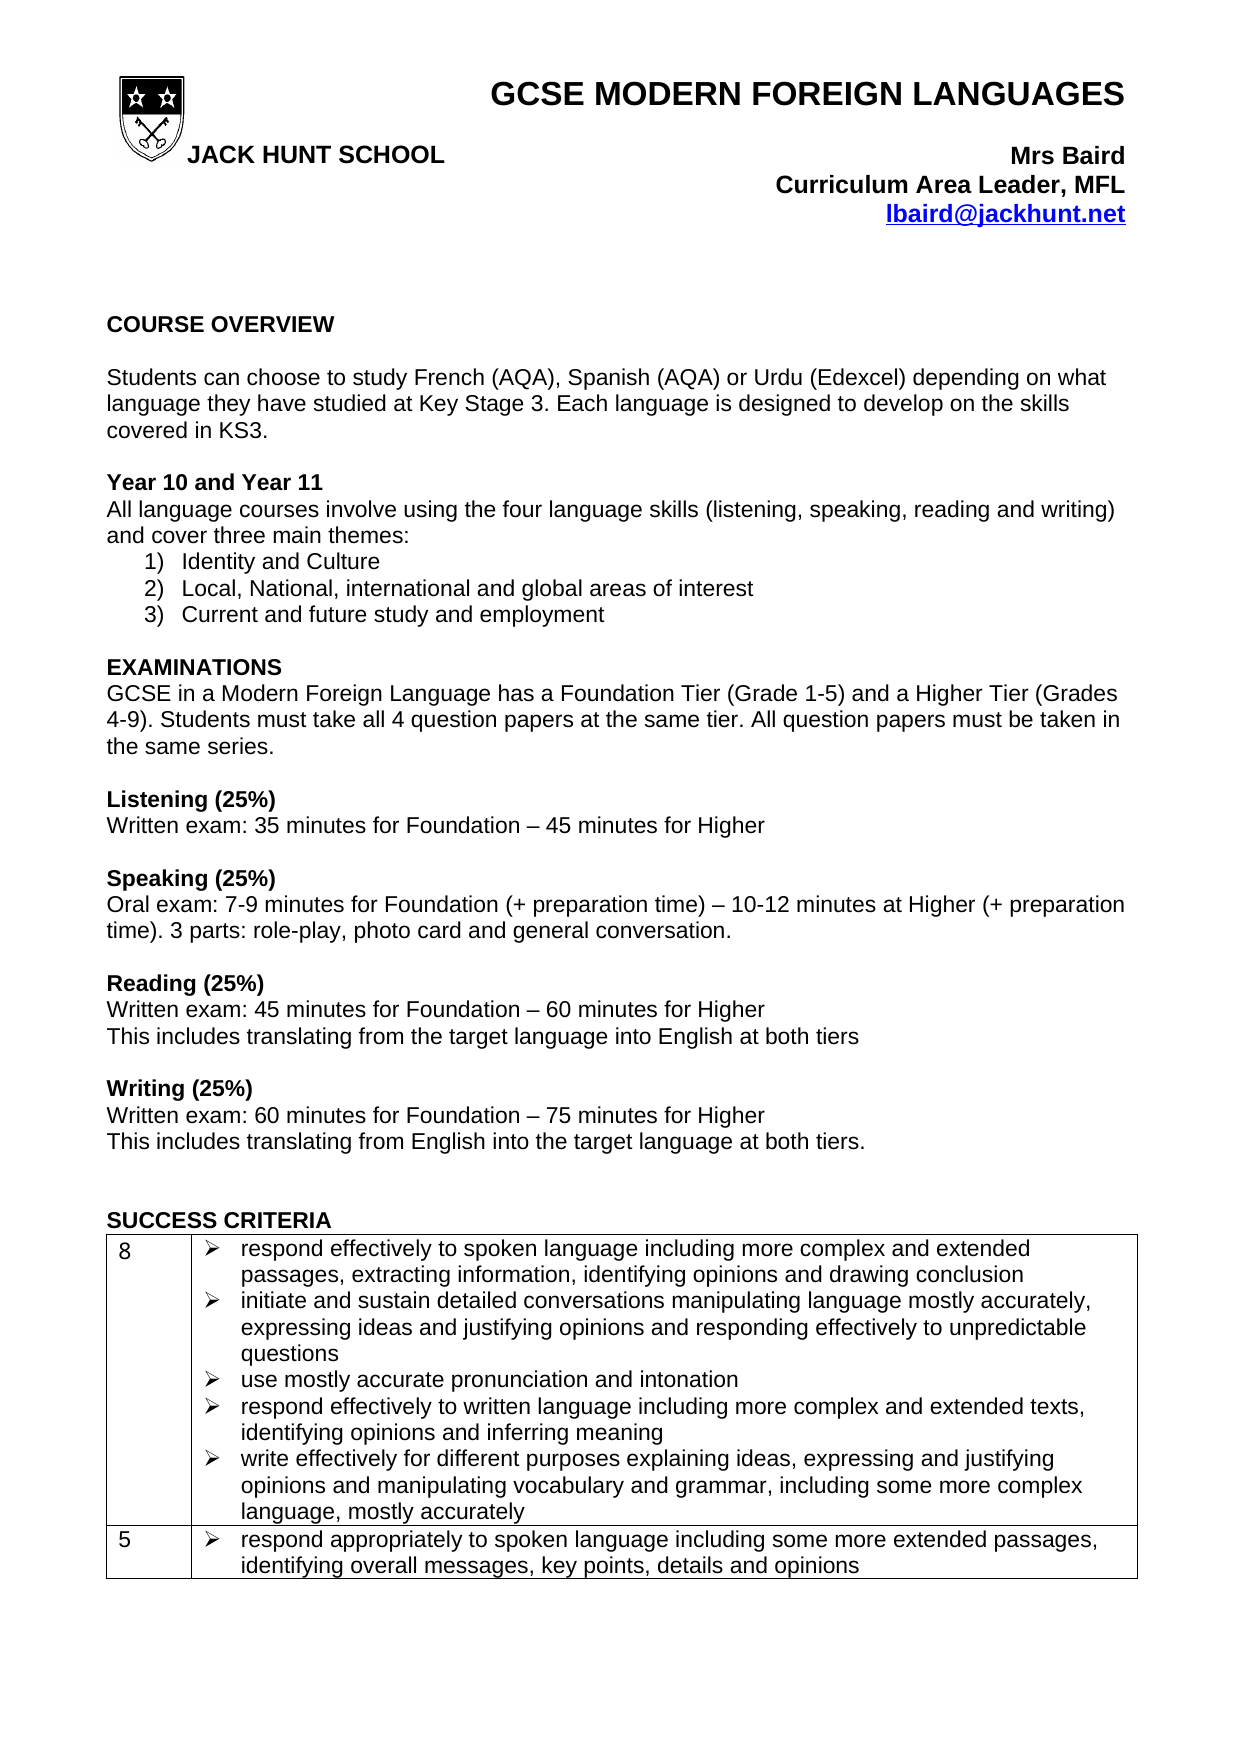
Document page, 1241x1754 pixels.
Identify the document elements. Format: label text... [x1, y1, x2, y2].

table_header respond effectively to spoken language including more complex and extended passages, extracting information, identifying opinions and drawing conclusion initiate and sustain detailed conversations manipulating language mostly accurately, expressing ideas and justifying opinions and responding effectively to unpredictable questions use mostly accurate pronunciation and intonation respond effectively to written language including more complex and extended texts, identifying opinions and inferring meaning write effectively for different purposes explaining ideas, expressing and justifying opinions and manipulating vocabulary and grammar, including some more complex language, mostly accurately [192, 1235, 1137, 1524]
text This includes translating from English into the target language at both tiers. [106, 1128, 1140, 1154]
text SUCCESS CRITERIA [106, 1207, 1140, 1233]
text COURSE OVERVIEW [106, 311, 1140, 337]
text Written exam: 45 minutes for Foundation – 60 minutes for Higher [106, 996, 1140, 1023]
table_header 8 [107, 1235, 191, 1524]
text Students can choose to study French (AQA), Spanish (AQA) or Urdu (Edexcel) depending on what language they have studied at Key Stage 3. Each language is designed to develop on the skills covered in KS3. [106, 364, 1140, 443]
text Oral exam: 7-9 minutes for Foundation (+ preparation time) – 10-12 minutes at Higher (+ preparation time). 3 parts: role-play, photo card and general conversation. [106, 891, 1140, 944]
list Identity and Culture [144, 548, 1140, 575]
text Reading (25%) [106, 970, 1140, 996]
text Written exam: 35 minutes for Foundation – 45 minutes for Higher [106, 812, 1140, 838]
text This includes translating from the target language into English at both tiers [106, 1023, 1140, 1049]
list Local, National, international and global areas of interest [144, 575, 1140, 601]
text GCSE in a Modern Foreign Language has a Foundation Tier (Grade 1-5) and a Higher Tier (Grades 4-9). Students must take all 4 question papers at the same tier. All question papers must be taken in the same series. [106, 680, 1140, 759]
text Listening (25%) [106, 786, 1140, 812]
list Current and future study and employment [144, 601, 1140, 627]
text Speaking (25%) [106, 864, 1140, 891]
picture [117, 73, 187, 164]
text Year 10 and Year 11 [106, 469, 1140, 496]
text EXAMINATIONS [106, 654, 1140, 680]
table_cell 5 [107, 1526, 191, 1578]
text Written exam: 60 minutes for Foundation – 75 minutes for Higher [106, 1102, 1140, 1128]
text Writing (25%) [106, 1075, 1140, 1102]
text All language courses involve using the four language skills (listening, speaking, reading and writing) and cover three main themes: [106, 496, 1140, 548]
